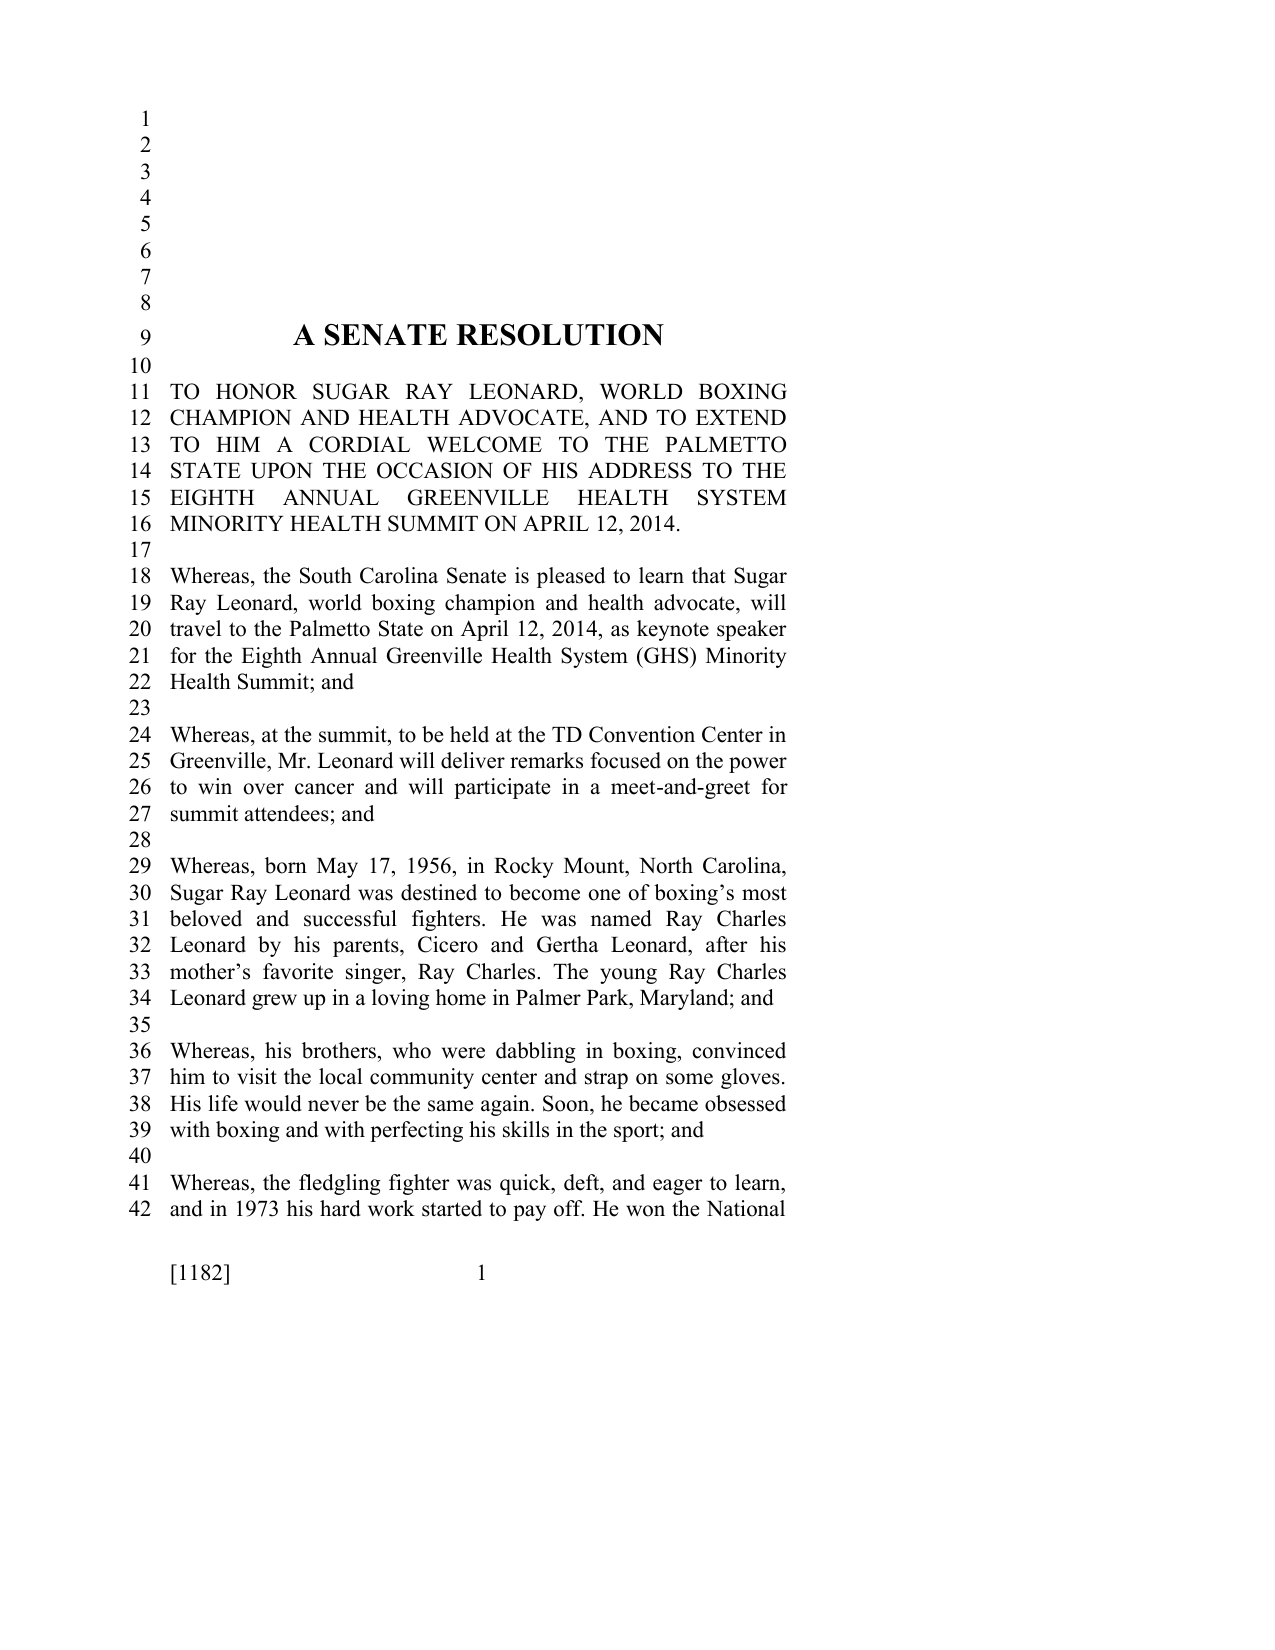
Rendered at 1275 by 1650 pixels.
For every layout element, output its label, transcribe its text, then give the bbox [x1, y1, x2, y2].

text Whereas, the South Carolina Senate is pleased to learn that Sugar Ray Leonard, world boxing champion and health advocate, will travel to the Palmetto State on April 12, 2014, as keynote speaker for the Eighth Annual Greenville Health System (GHS) Minority Health Summit; and [169, 563, 787, 694]
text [169, 1169, 787, 1221]
text TO HONOR SUGAR RAY LEONARD, WORLD BOXING CHAMPION AND HEALTH ADVOCATE, AND TO EXTEND TO HIM A CORDIAL WELCOME TO THE PALMETTO STATE UPON THE OCCASION OF HIS ADDRESS TO THE EIGHTH ANNUAL GREENVILLE HEALTH SYSTEM MINORITY HEALTH SUMMIT ON APRIL 12, 2014. [169, 378, 787, 536]
text A SENATE RESOLUTION [169, 316, 787, 352]
text Whereas, at the summit, to be held at the TD Convention Center in Greenville, Mr. Leonard will deliver remarks focused on the power to win over cancer and will participate in a meet-and-greet for summit attendees; and [169, 721, 787, 826]
text Whereas, his brothers, who were dabbling in boxing, convinced him to visit the local community center and strap on some gloves. His life would never be the same again. Soon, he became obsessed with boxing and with perfecting his skills in the sport; and [169, 1037, 787, 1142]
text Whereas, born May 17, 1956, in Rocky Mount, North Carolina, Sugar Ray Leonard was destined to become one of boxing’s most beloved and successful fighters. He was named Ray Charles Leonard by his parents, Cicero and Gertha Leonard, after his mother’s favorite singer, Ray Charles. The young Ray Charles Leonard grew up in a loving home in Palmer Park, Maryland; and [169, 852, 787, 1011]
